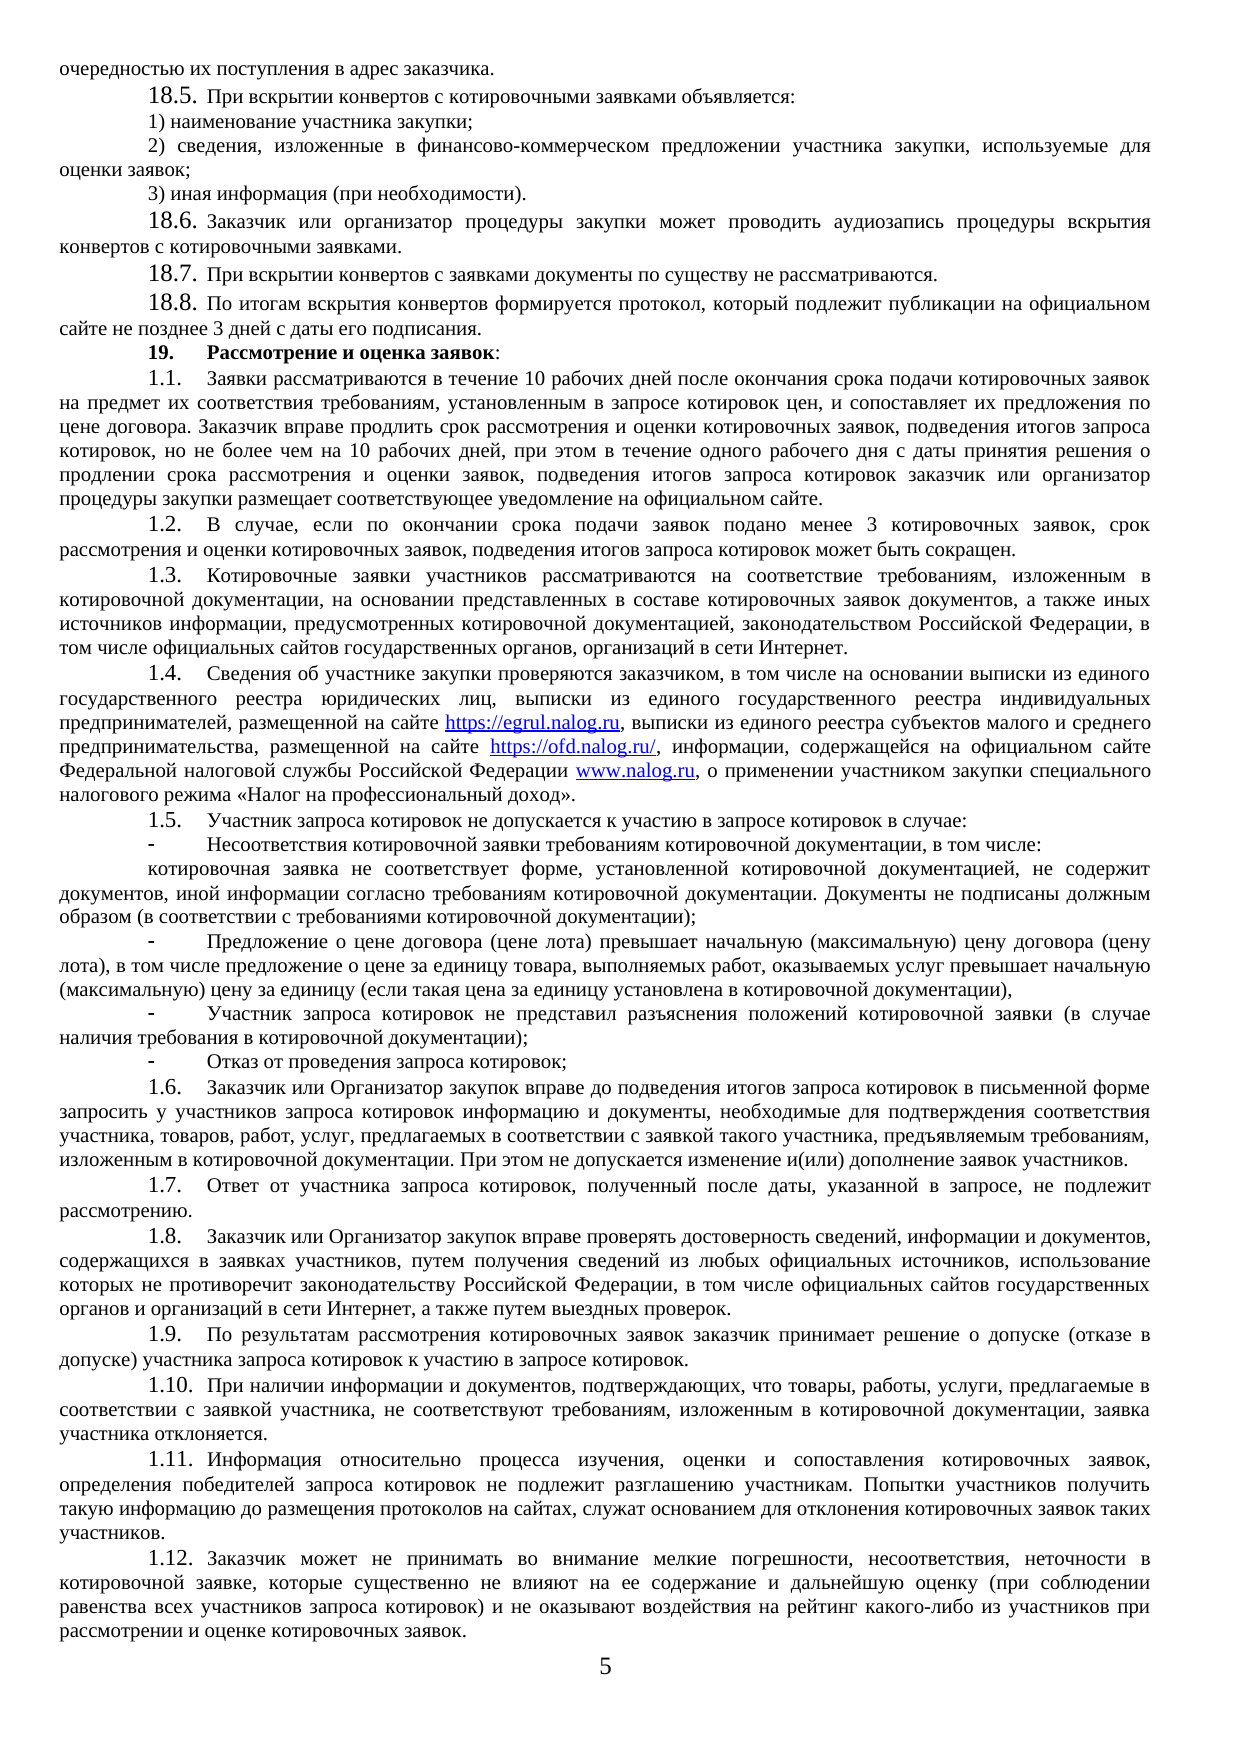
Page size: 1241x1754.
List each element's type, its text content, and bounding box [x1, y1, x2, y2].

list Ответ от участника запроса котировок, полученный после даты, указанной в запросе, не подлежит рассмотрению. [59, 1171, 1152, 1222]
text 3) иная информация (при необходимости). [59, 181, 1152, 205]
list Заявки рассматриваются в течение 10 рабочих дней после окончания срока подачи котировочных заявок на предмет их соответствия требованиям, установленным в запросе котировок цен, и сопоставляет их предложения по цене договора. Заказчик вправе продлить срок рассмотрения и оценки котировочных заявок, подведения итогов запроса котировок, но не более чем на 10 рабочих дней, при этом в течение одного рабочего дня с даты принятия решения о продлении срока рассмотрения и оценки заявок, подведения итогов запроса котировок заказчик или организатор процедуры закупки размещает соответствующее уведомление на официальном сайте. [59, 364, 1152, 510]
list Рассмотрение и оценка заявок: [59, 339, 1152, 364]
text 2) сведения, изложенные в финансово-коммерческом предложении участника закупки, используемые для оценки заявок; [59, 133, 1152, 181]
list Заказчик или Организатор закупок вправе проверять достоверность сведений, информации и документов, содержащихся в заявках участников, путем получения сведений из любых официальных источников, использование которых не противоречит законодательству Российской Федерации, в том числе официальных сайтов государственных органов и организаций в сети Интернет, а также путем выездных проверок. [59, 1222, 1152, 1320]
list Заказчик может не принимать во внимание мелкие погрешности, несоответствия, неточности в котировочной заявке, которые существенно не влияют на ее содержание и дальнейшую оценку (при соблюдении равенства всех участников запроса котировок) и не оказывают воздействия на рейтинг какого-либо из участников при рассмотрении и оценке котировочных заявок. [59, 1544, 1152, 1642]
list Участник запроса котировок не представил разъяснения положений котировочной заявки (в случае наличия требования в котировочной документации); [59, 1001, 1152, 1049]
list По итогам вскрытия конвертов формируется протокол, который подлежит публикации на официальном сайте не позднее 3 дней с даты его подписания. [59, 287, 1152, 339]
list В случае, если по окончании срока подачи заявок подано менее 3 котировочных заявок, срок рассмотрения и оценки котировочных заявок, подведения итогов запроса котировок может быть сокращен. [59, 510, 1152, 561]
list Предложение о цене договора (цене лота) превышает начальную (максимальную) цену договора (цену лота), в том числе предложение о цене за единицу товара, выполняемых работ, оказываемых услуг превышает начальную (максимальную) цену за единицу (если такая цена за единицу установлена в котировочной документации), [59, 928, 1152, 1001]
list При вскрытии конвертов с котировочными заявками объявляется: [59, 80, 1152, 109]
list При вскрытии конвертов с заявками документы по существу не рассматриваются. [59, 258, 1152, 287]
text 1) наименование участника закупки; [59, 109, 1152, 133]
list Сведения об участнике закупки проверяются заказчиком, в том числе на основании выписки из единого государственного реестра юридических лиц, выписки из единого государственного реестра индивидуальных предпринимателей, размещенной на сайте https://egrul.nalog.ru, выписки из единого реестра субъектов малого и среднего предпринимательства, размещенной на сайте https://ofd.nalog.ru/, информации, содержащейся на официальном сайте Федеральной налоговой службы Российской Федерации www.nalog.ru, о применении участником закупки специального налогового режима «Налог на профессиональный доход». [59, 659, 1152, 806]
list При наличии информации и документов, подтверждающих, что товары, работы, услуги, предлагаемые в соответствии с заявкой участника, не соответствуют требованиям, изложенным в котировочной документации, заявка участника отклоняется. [59, 1371, 1152, 1445]
list Несоответствия котировочной заявки требованиям котировочной документации, в том числе: [59, 832, 1152, 856]
text котировочная заявка не соответствует форме, установленной котировочной документацией, не содержит документов, иной информации согласно требованиям котировочной документации. Документы не подписаны должным образом (в соответствии с требованиями котировочной документации); [59, 856, 1152, 928]
list Котировочные заявки участников рассматриваются на соответствие требованиям, изложенным в котировочной документации, на основании представленных в составе котировочных заявок документов, а также иных источников информации, предусмотренных котировочной документацией, законодательством Российской Федерации, в том числе официальных сайтов государственных органов, организаций в сети Интернет. [59, 561, 1152, 659]
list Заказчик или Организатор закупок вправе до подведения итогов запроса котировок в письменной форме запросить у участников запроса котировок информацию и документы, необходимые для подтверждения соответствия участника, товаров, работ, услуг, предлагаемых в соответствии с заявкой такого участника, предъявляемым требованиям, изложенным в котировочной документации. При этом не допускается изменение и(или) дополнение заявок участников. [59, 1073, 1152, 1171]
list Отказ от проведения запроса котировок; [59, 1049, 1152, 1073]
list Участник запроса котировок не допускается к участию в запросе котировок в случае: [59, 806, 1152, 832]
list По результатам рассмотрения котировочных заявок заказчик принимает решение о допуске (отказе в допуске) участника запроса котировок к участию в запросе котировок. [59, 1320, 1152, 1371]
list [59, 56, 1152, 80]
list Информация относительно процесса изучения, оценки и сопоставления котировочных заявок, определения победителей запроса котировок не подлежит разглашению участникам. Попытки участников получить такую информацию до размещения протоколов на сайтах, служат основанием для отклонения котировочных заявок таких участников. [59, 1445, 1152, 1544]
list Заказчик или организатор процедуры закупки может проводить аудиозапись процедуры вскрытия конвертов с котировочными заявками. [59, 205, 1152, 258]
